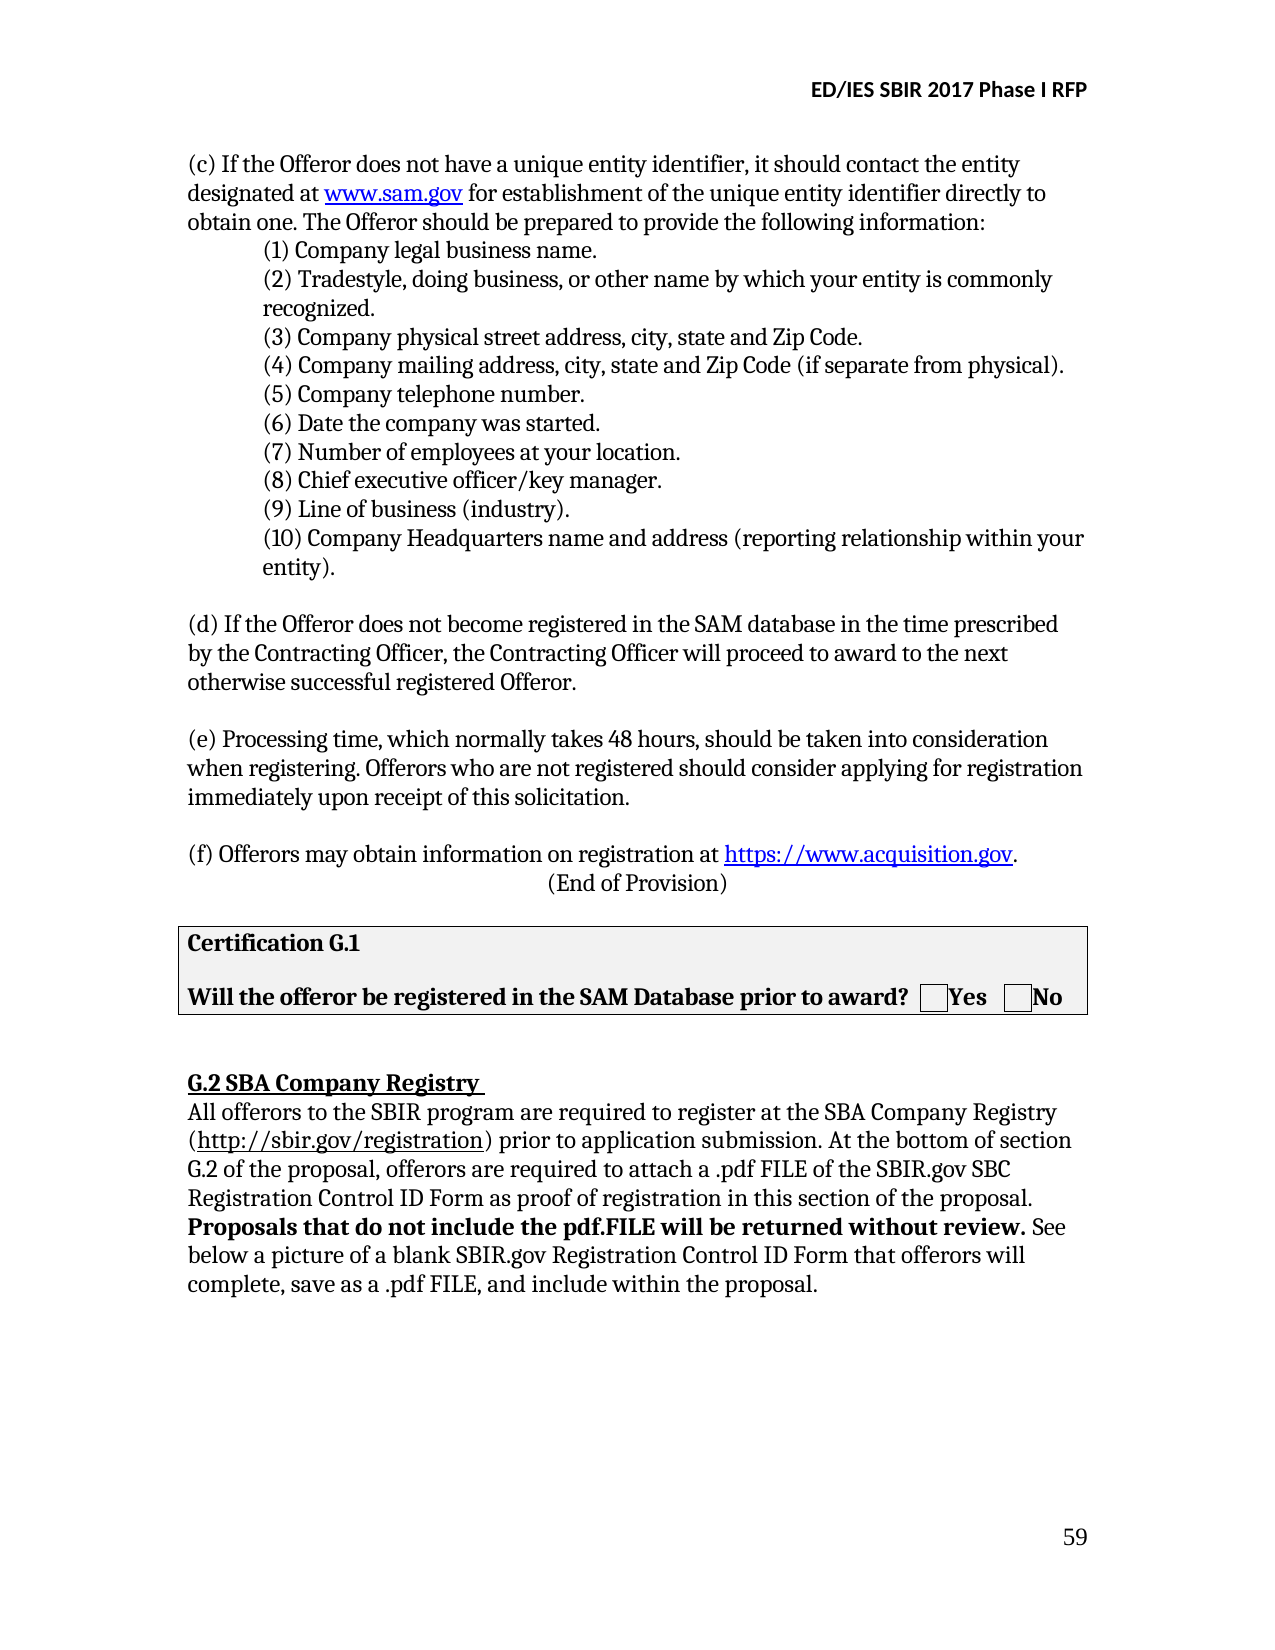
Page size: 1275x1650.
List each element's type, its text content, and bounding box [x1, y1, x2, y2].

text All offerors to the SBIR program are required to register at the SBA Company Registry (http://sbir.gov/registration) prior to application submission. At the bottom of section G.2 of the proposal, offerors are required to attach a .pdf FILE of the SBIR.gov SBC Registration Control ID Form as proof of registration in this section of the proposal. Proposals that do not include the pdf.FILE will be returned without review. See below a picture of a blank SBIR.gov Registration Control ID Form that offerors will complete, save as a .pdf FILE, and include within the proposal. [187, 1098, 1087, 1299]
text (c) If the Offeror does not have a unique entity identifier, it should contact the entity designated at www.sam.gov for establishment of the unique entity identifier directly to obtain one. The Offeror should be prepared to provide the following information: [187, 150, 1087, 236]
text Will the offeror be registered in the SAM Database prior to award? Yes No [179, 980, 1087, 1014]
text (e) Processing time, which normally takes 48 hours, should be taken into consideration when registering. Offerors who are not registered should consider applying for registration immediately upon receipt of this solicitation. [187, 725, 1087, 811]
text (End of Provision) [187, 869, 1087, 897]
text (2) Tradestyle, doing business, or other name by which your entity is commonly recognized. [262, 265, 1087, 322]
text (1) Company legal business name. [262, 236, 1087, 265]
text (3) Company physical street address, city, state and Zip Code. [262, 322, 1087, 351]
text (10) Company Headquarters name and address (reporting relationship within your entity). [262, 524, 1087, 581]
text (4) Company mailing address, city, state and Zip Code (if separate from physical). [262, 351, 1087, 380]
text Certification G.1 [179, 927, 1087, 958]
text (d) If the Offeror does not become registered in the SAM database in the time prescribed by the Contracting Officer, the Contracting Officer will proceed to award to the next otherwise successful registered Offeror. [187, 610, 1087, 696]
text (5) Company telephone number. [262, 380, 1087, 409]
text (6) Date the company was started. [262, 409, 1087, 437]
text (f) Offerors may obtain information on registration at https://www.acquisition.gov. [187, 840, 1087, 869]
text (7) Number of employees at your location. [262, 437, 1087, 466]
text G.2 SBA Company Registry [187, 1069, 1087, 1098]
text (9) Line of business (industry). [262, 495, 1087, 524]
text (8) Chief executive officer/key manager. [262, 466, 1087, 495]
